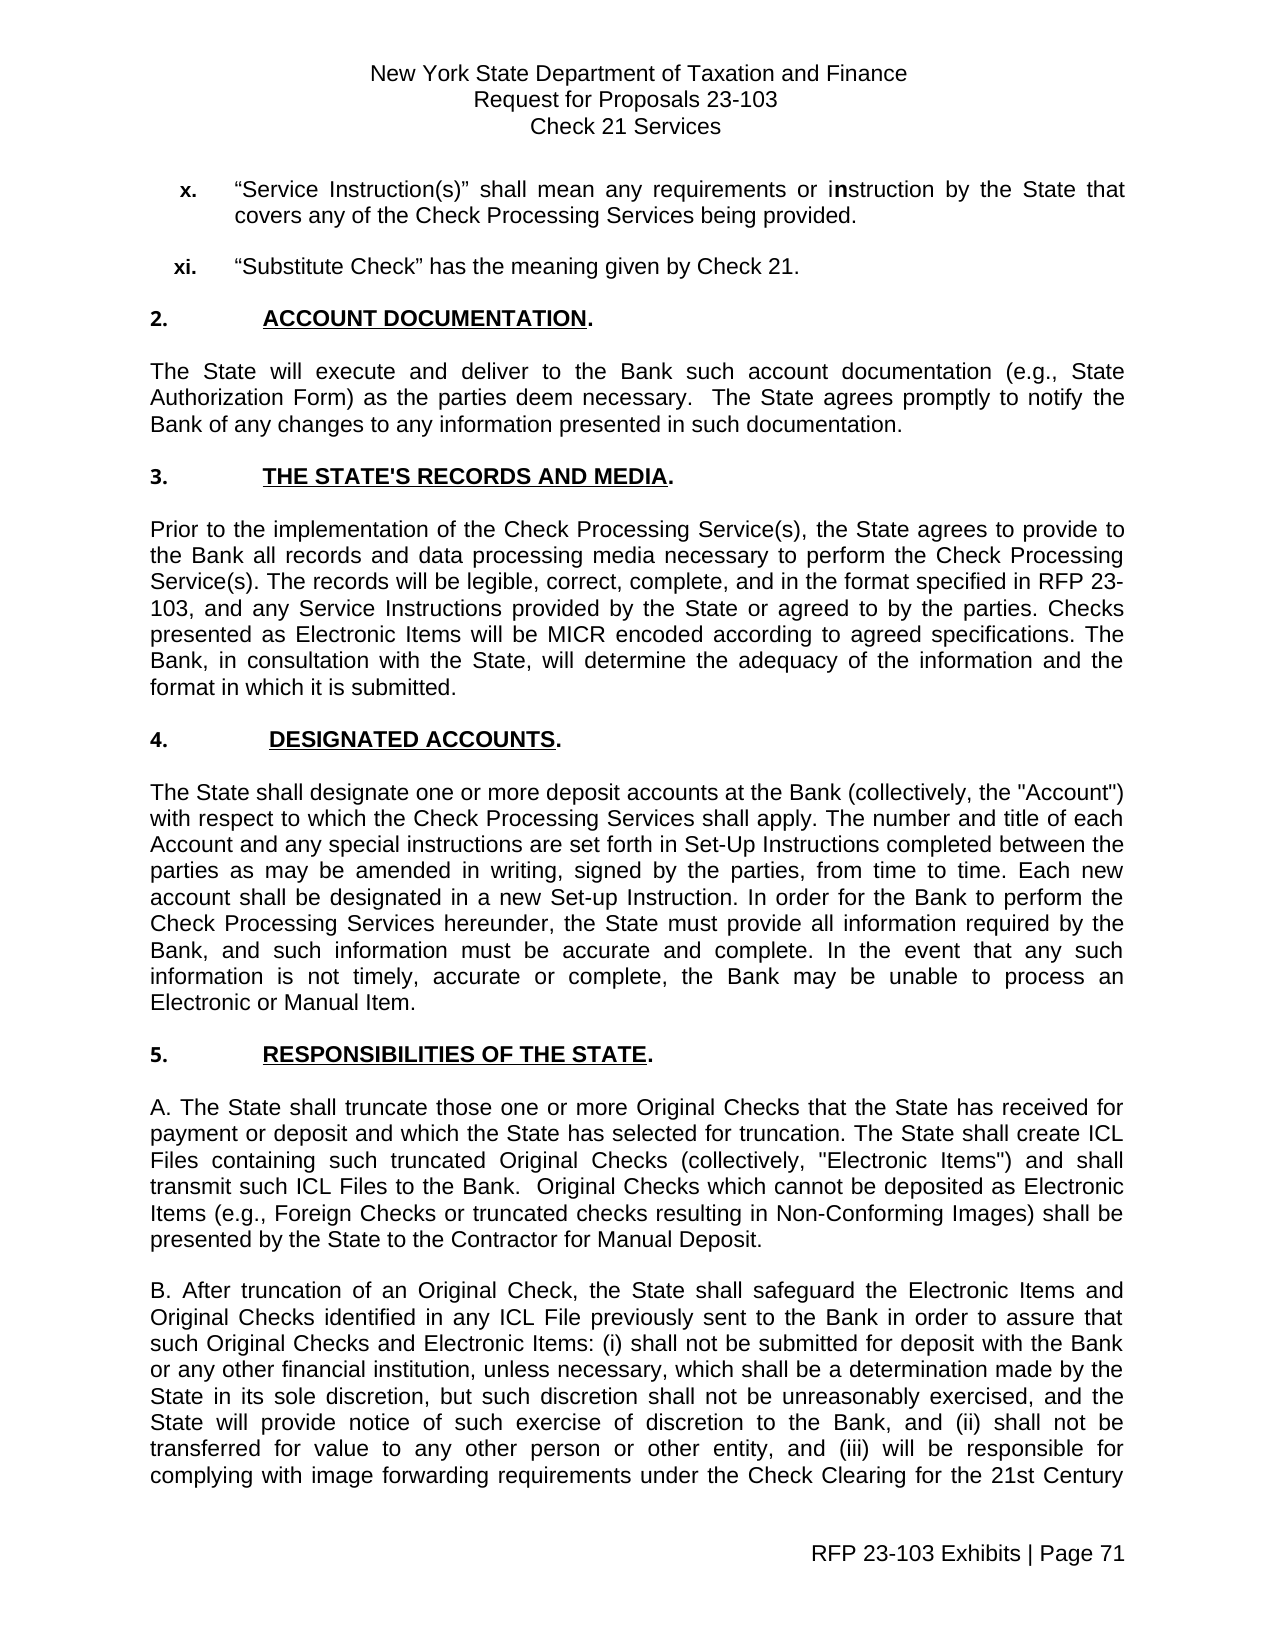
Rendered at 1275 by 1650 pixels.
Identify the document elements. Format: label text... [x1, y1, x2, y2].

list ACCOUNT DOCUMENTATION. [150, 304, 1125, 333]
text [150, 1277, 1125, 1488]
list Designated Accounts. [150, 725, 1125, 753]
text A. The State shall truncate those one or more Original Checks that the State has received for payment or deposit and which the State has selected for truncation. The State shall create ICL Files containing such truncated Original Checks (collectively, "Electronic Items") and shall transmit such ICL Files to the Bank. Original Checks which cannot be deposited as Electronic Items (e.g., Foreign Checks or truncated checks resulting in Non-Conforming Images) shall be presented by the State to the Contractor for Manual Deposit. [150, 1094, 1125, 1252]
text Prior to the implementation of the Check Processing Service(s), the State agrees to provide to the Bank all records and data processing media necessary to perform the Check Processing Service(s). The records will be legible, correct, complete, and in the format specified in RFP 23-103, and any Service Instructions provided by the State or agreed to by the parties. Checks presented as Electronic Items will be MICR encoded according to agreed specifications. The Bank, in consultation with the State, will determine the adequacy of the information and the format in which it is submitted. [150, 516, 1125, 700]
list “Service Instruction(s)” shall mean any requirements or instruction by the State that covers any of the Check Processing Services being provided. [197, 176, 1125, 228]
text The State will execute and deliver to the Bank such account documentation (e.g., State Authorization Form) as the parties deem necessary. The State agrees promptly to notify the Bank of any changes to any information presented in such documentation. [150, 358, 1125, 437]
list THE STATE'S RECORDS AND MEDIA. [150, 462, 1125, 491]
text The State shall designate one or more deposit accounts at the Bank (collectively, the "Account") with respect to which the Check Processing Services shall apply. The number and title of each Account and any special instructions are set forth in Set-Up Instructions completed between the parties as may be amended in writing, signed by the parties, from time to time. Each new account shall be designated in a new Set-up Instruction. In order for the Bank to perform the Check Processing Services hereunder, the State must provide all information required by the Bank, and such information must be accurate and complete. In the event that any such information is not timely, accurate or complete, the Bank may be unable to process an Electronic or Manual Item. [150, 778, 1125, 1016]
list “Substitute Check” has the meaning given by Check 21. [197, 253, 1125, 279]
list Responsibilities of the State. [150, 1041, 1125, 1069]
